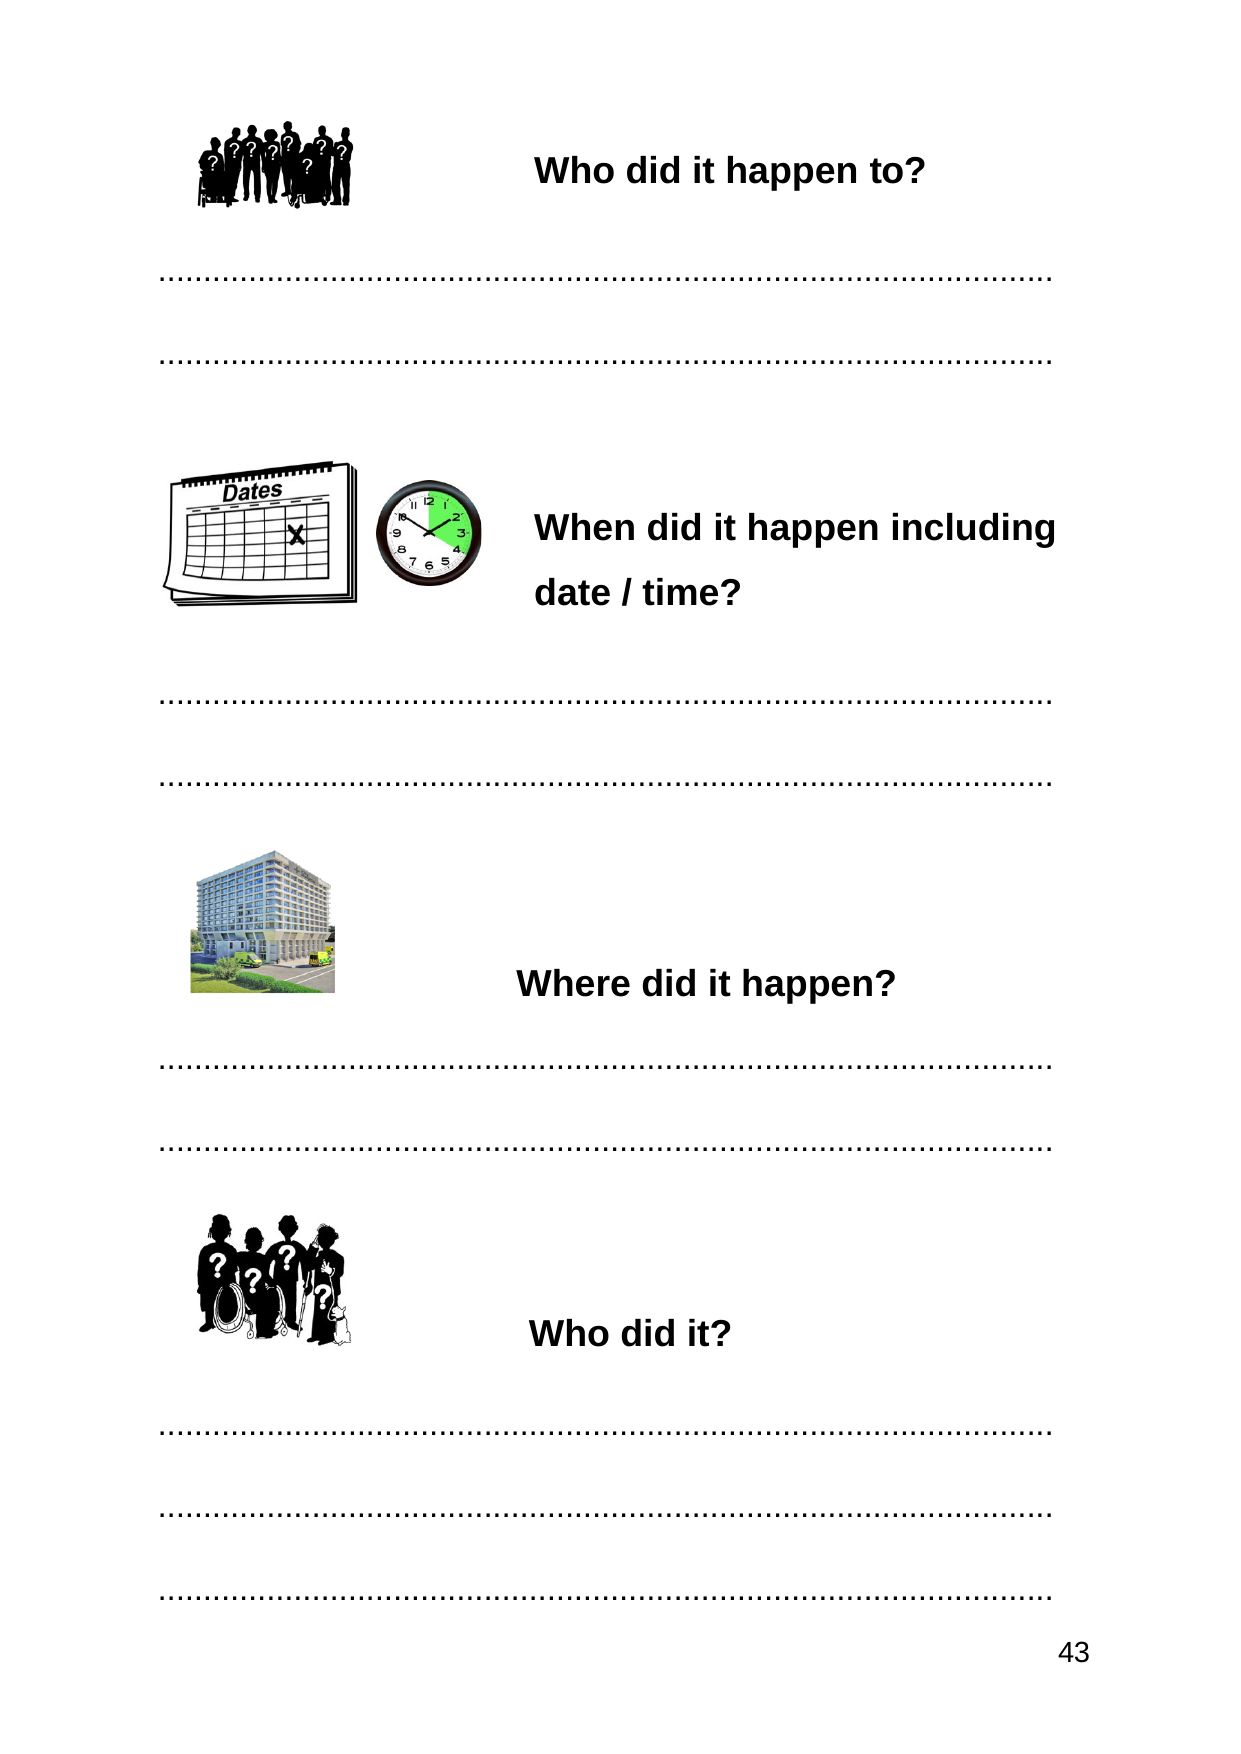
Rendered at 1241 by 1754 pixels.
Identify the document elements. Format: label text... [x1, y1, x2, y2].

text ................................................................................................... [157, 1120, 1155, 1159]
text ................................................................................................... [157, 1403, 1155, 1442]
text ................................................................................................... [157, 1486, 1155, 1524]
text ................................................................................................... [157, 250, 1155, 289]
picture [196, 1213, 352, 1347]
subtitle Who did it happen to? [534, 148, 1155, 191]
text ................................................................................................... [157, 755, 1155, 794]
subtitle When did it happen including date / time? [534, 505, 1095, 613]
text ................................................................................................... [157, 1038, 1155, 1076]
picture [376, 480, 482, 586]
picture [186, 844, 339, 997]
text ................................................................................................... [157, 333, 1155, 371]
text ................................................................................................... [157, 1569, 1155, 1607]
text Where did it happen? [186, 844, 1155, 1004]
picture [192, 112, 358, 218]
text Who did it? [197, 1214, 1155, 1354]
picture [161, 459, 358, 608]
text ................................................................................................... [157, 673, 1155, 711]
